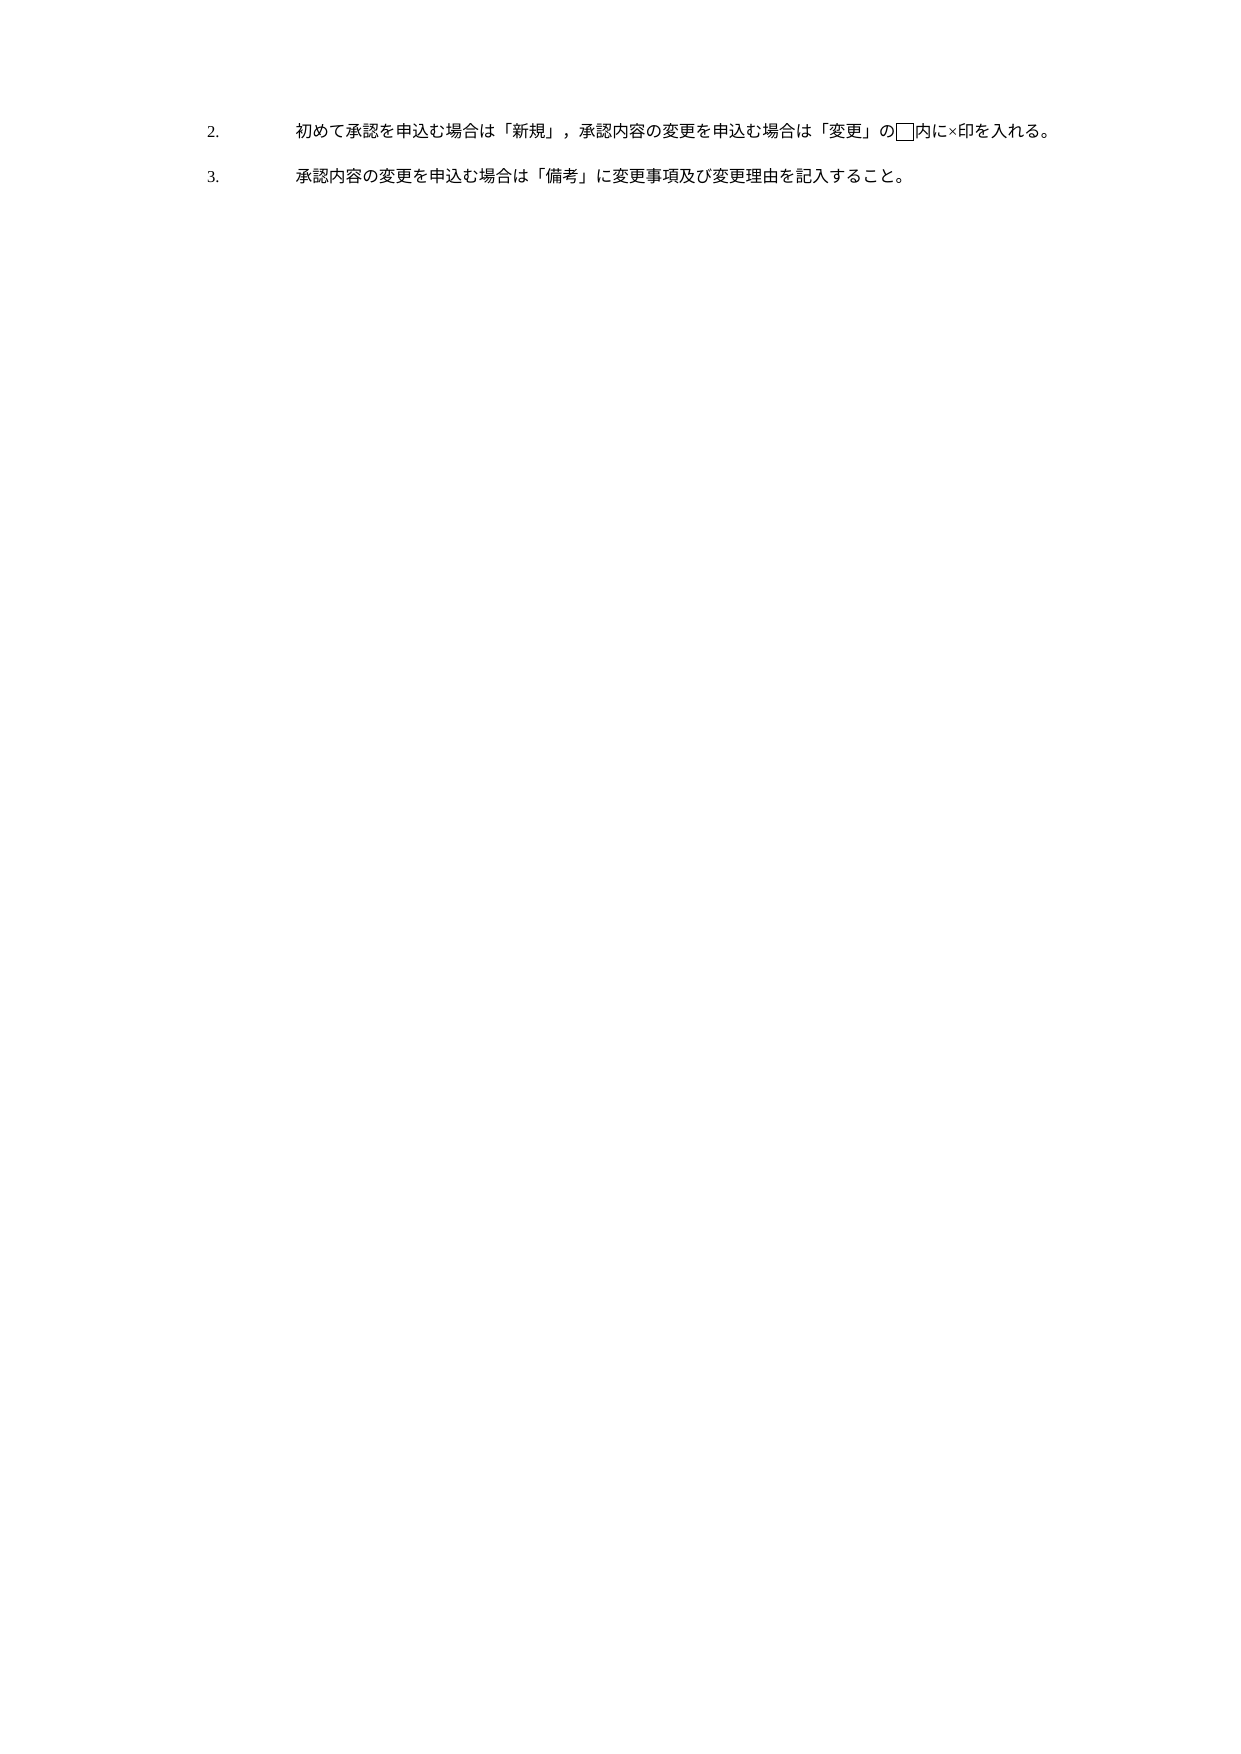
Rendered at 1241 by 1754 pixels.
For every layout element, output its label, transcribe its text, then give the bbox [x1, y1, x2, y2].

text 3. 承認内容の変更を申込む場合は「備考」に変更事項及び変更理由を記入すること。 [177, 163, 1122, 187]
text 2. 初めて承認を申込む場合は「新規」，承認内容の変更を申込む場合は「変更」の内に×印を入れる。 [177, 118, 1122, 142]
